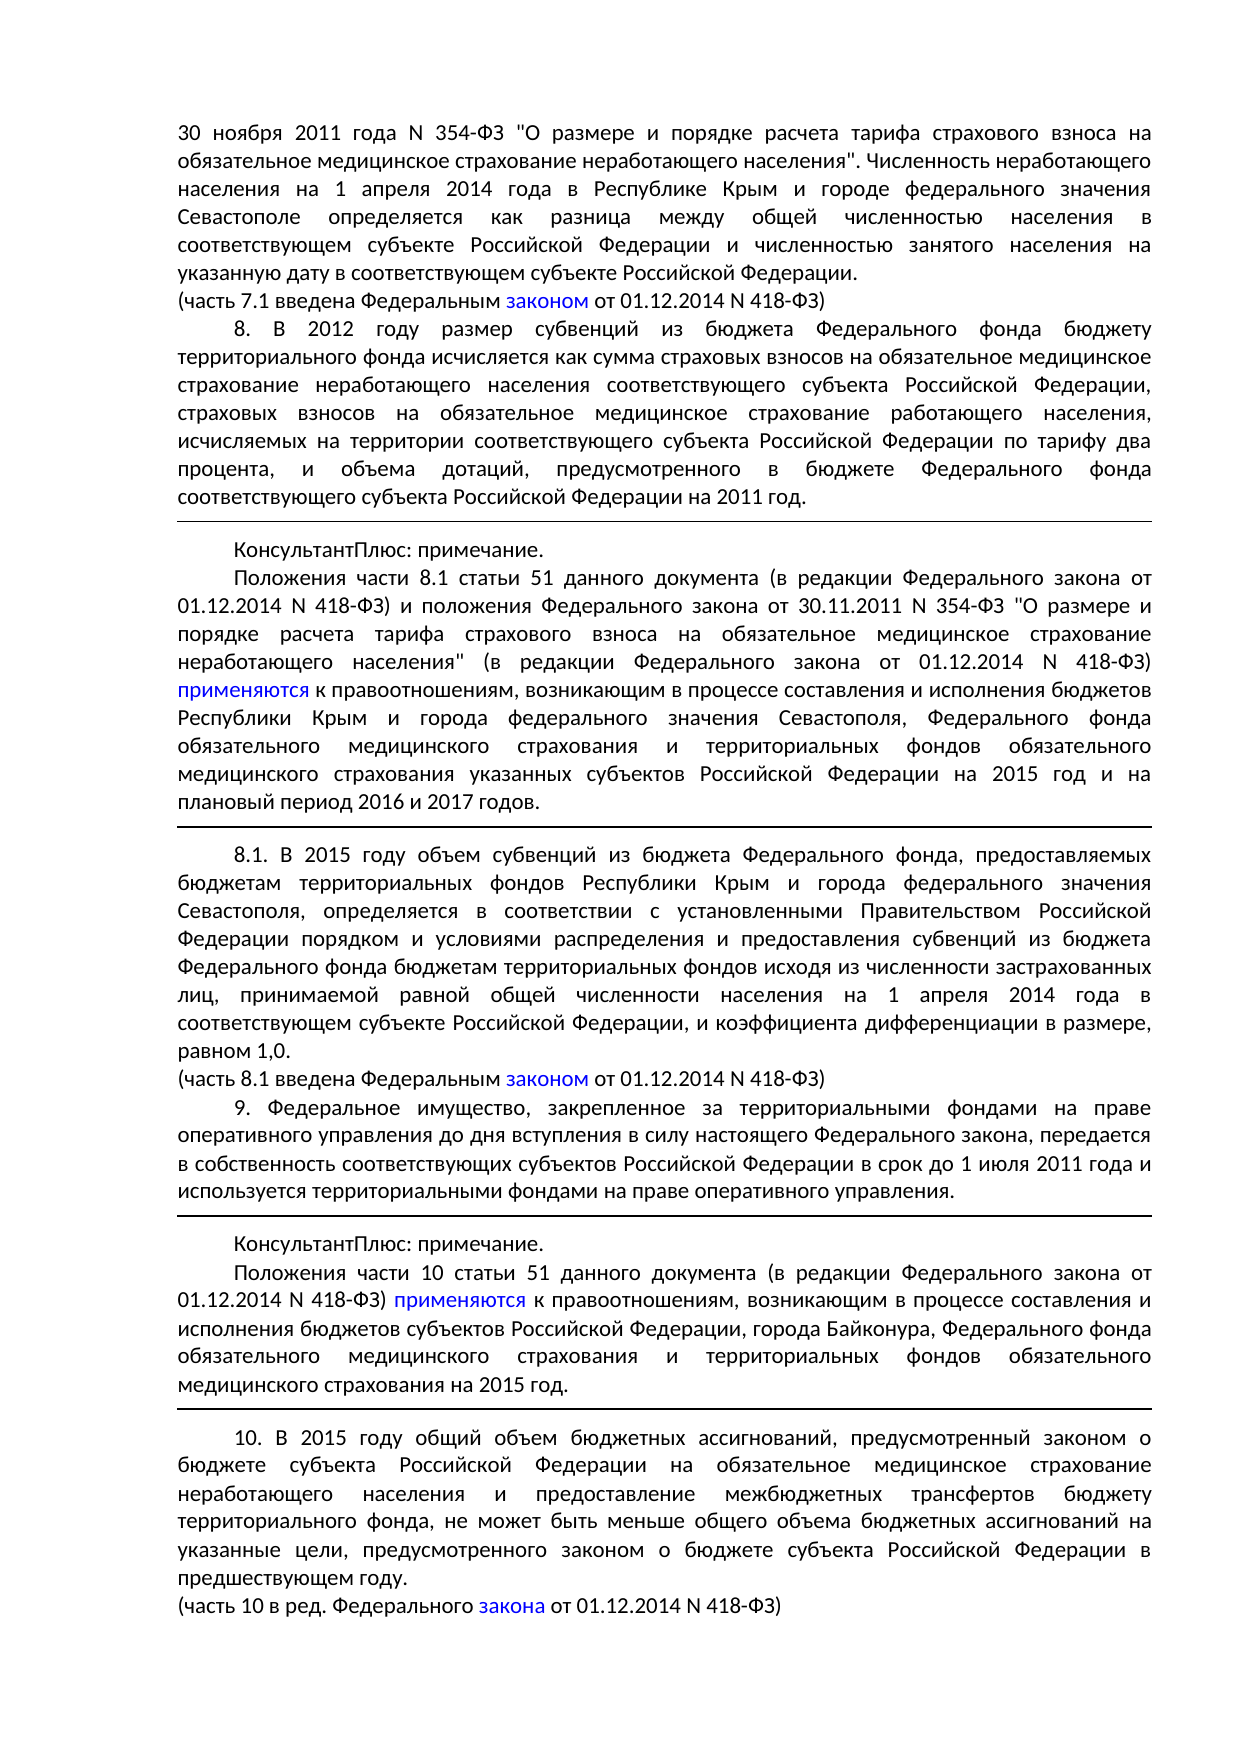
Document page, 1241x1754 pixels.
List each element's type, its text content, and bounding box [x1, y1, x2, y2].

text 9. Федеральное имущество, закрепленное за территориальными фондами на праве оперативного управления до дня вступления в силу настоящего Федерального закона, передается в собственность соответствующих субъектов Российской Федерации в срок до 1 июля 2011 года и используется территориальными фондами на праве оперативного управления. [177, 1093, 1152, 1205]
text 8.1. В 2015 году объем субвенций из бюджета Федерального фонда, предоставляемых бюджетам территориальных фондов Республики Крым и города федерального значения Севастополя, определяется в соответствии с установленными Правительством Российской Федерации порядком и условиями распределения и предоставления субвенций из бюджета Федерального фонда бюджетам территориальных фондов исходя из численности застрахованных лиц, принимаемой равной общей численности населения на 1 апреля 2014 года в соответствующем субъекте Российской Федерации, и коэффициента дифференциации в размере, равном 1,0. [177, 840, 1152, 1064]
text Положения части 8.1 статьи 51 данного документа (в редакции Федерального закона от 01.12.2014 N 418-ФЗ) и положения Федерального закона от 30.11.2011 N 354-ФЗ "О размере и порядке расчета тарифа страхового взноса на обязательное медицинское страхование неработающего населения" (в редакции Федерального закона от 01.12.2014 N 418-ФЗ) применяются к правоотношениям, возникающим в процессе составления и исполнения бюджетов Республики Крым и города федерального значения Севастополя, Федерального фонда обязательного медицинского страхования и территориальных фондов обязательного медицинского страхования указанных субъектов Российской Федерации на 2015 год и на плановый период 2016 и 2017 годов. [177, 563, 1152, 816]
text 10. В 2015 году общий объем бюджетных ассигнований, предусмотренный законом о бюджете субъекта Российской Федерации на обязательное медицинское страхование неработающего населения и предоставление межбюджетных трансфертов бюджету территориального фонда, не может быть меньше общего объема бюджетных ассигнований на указанные цели, предусмотренного законом о бюджете субъекта Российской Федерации в предшествующем году. [177, 1423, 1152, 1591]
text (часть 8.1 введена Федеральным законом от 01.12.2014 N 418-ФЗ) [177, 1064, 1152, 1093]
text КонсультантПлюс: примечание. [177, 1229, 1152, 1258]
text (часть 7.1 введена Федеральным законом от 01.12.2014 N 418-ФЗ) [177, 286, 1152, 314]
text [177, 118, 1152, 286]
text 8. В 2012 году размер субвенций из бюджета Федерального фонда бюджету территориального фонда исчисляется как сумма страховых взносов на обязательное медицинское страхование неработающего населения соответствующего субъекта Российской Федерации, страховых взносов на обязательное медицинское страхование работающего населения, исчисляемых на территории соответствующего субъекта Российской Федерации по тарифу два процента, и объема дотаций, предусмотренного в бюджете Федерального фонда соответствующего субъекта Российской Федерации на 2011 год. [177, 314, 1152, 510]
text КонсультантПлюс: примечание. [177, 535, 1152, 563]
text (часть 10 в ред. Федерального закона от 01.12.2014 N 418-ФЗ) [177, 1591, 1152, 1619]
text Положения части 10 статьи 51 данного документа (в редакции Федерального закона от 01.12.2014 N 418-ФЗ) применяются к правоотношениям, возникающим в процессе составления и исполнения бюджетов субъектов Российской Федерации, города Байконура, Федерального фонда обязательного медицинского страхования и территориальных фондов обязательного медицинского страхования на 2015 год. [177, 1258, 1152, 1398]
